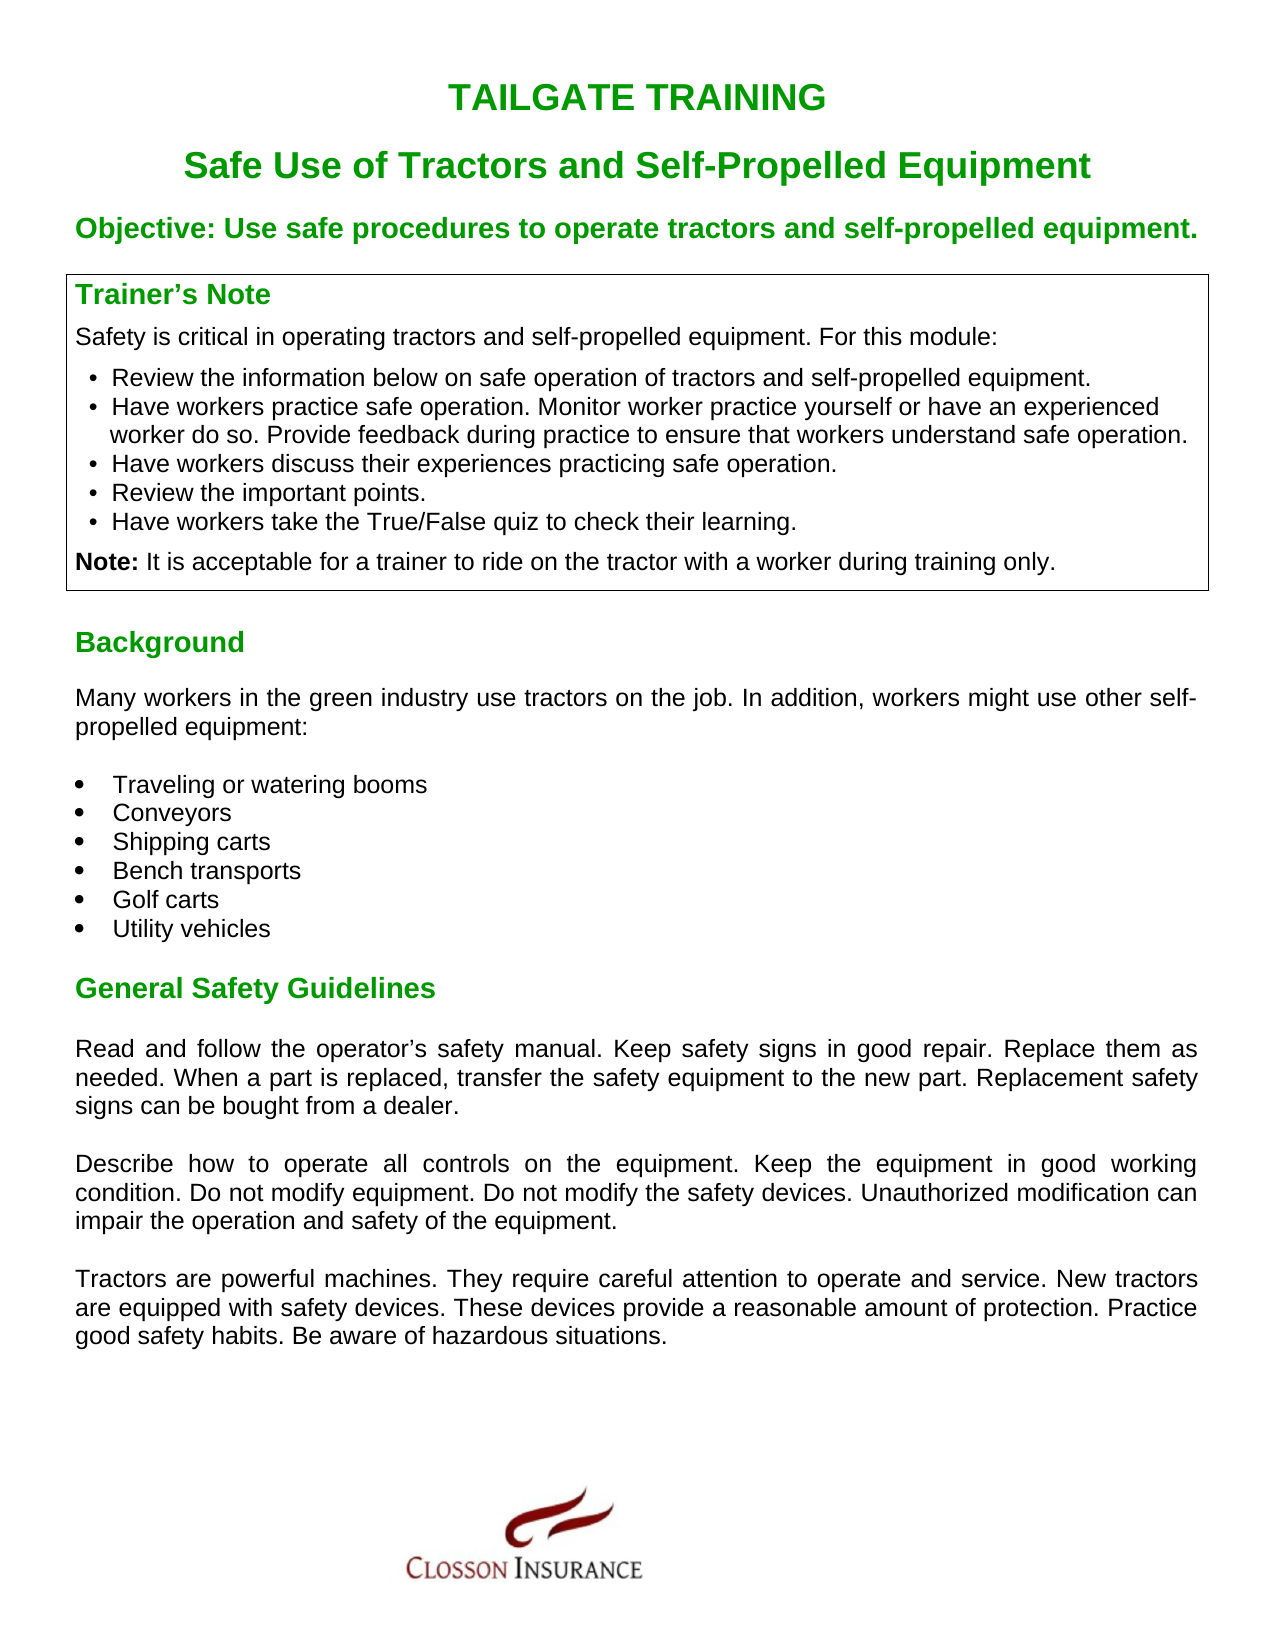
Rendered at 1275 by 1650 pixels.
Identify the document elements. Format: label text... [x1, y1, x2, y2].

text Safety is critical in operating tractors and self-propelled equipment. For this module: [75, 322, 1200, 351]
text Many workers in the green industry use tractors on the job. In addition, workers might use other self-propelled equipment: [75, 683, 1200, 741]
list Golf carts [75, 885, 1200, 914]
list Shipping carts [75, 827, 1200, 856]
list Conveyors [75, 798, 1200, 827]
text Background [75, 625, 1200, 658]
text Describe how to operate all controls on the equipment. Keep the equipment in good working condition. Do not modify equipment. Do not modify the safety devices. Unauthorized modification can impair the operation and safety of the equipment. [75, 1149, 1200, 1235]
text Tractors are powerful machines. They require careful attention to operate and service. New tractors are equipped with safety devices. These devices provide a reasonable amount of protection. Practice good safety habits. Be aware of hazardous situations. [75, 1264, 1200, 1350]
text Trainer’s Note [67, 275, 1208, 310]
text • Have workers take the True/False quiz to check their learning. [75, 507, 1200, 535]
text • Have workers discuss their experiences practicing safe operation. [75, 449, 1200, 478]
text • Have workers practice safe operation. Monitor worker practice yourself or have an experienced worker do so. Provide feedback during practice to ensure that workers understand safe operation. [75, 392, 1200, 449]
picture [388, 1472, 662, 1584]
list Bench transports [75, 856, 1200, 885]
text General Safety Guidelines [75, 971, 1200, 1005]
text • Review the important points. [75, 478, 1200, 507]
list Utility vehicles [75, 914, 1200, 943]
list Traveling or watering booms [75, 769, 1200, 798]
text Note: It is acceptable for a trainer to ride on the tractor with a worker during training only. [75, 547, 1200, 576]
text • Review the information below on safe operation of tractors and self-propelled equipment. [75, 363, 1200, 392]
text Read and follow the operator’s safety manual. Keep safety signs in good repair. Replace them as needed. When a part is replaced, transfer the safety equipment to the new part. Replacement safety signs can be bought from a dealer. [75, 1034, 1200, 1120]
text Objective: Use safe procedures to operate tractors and self-propelled equipment. [75, 211, 1200, 245]
